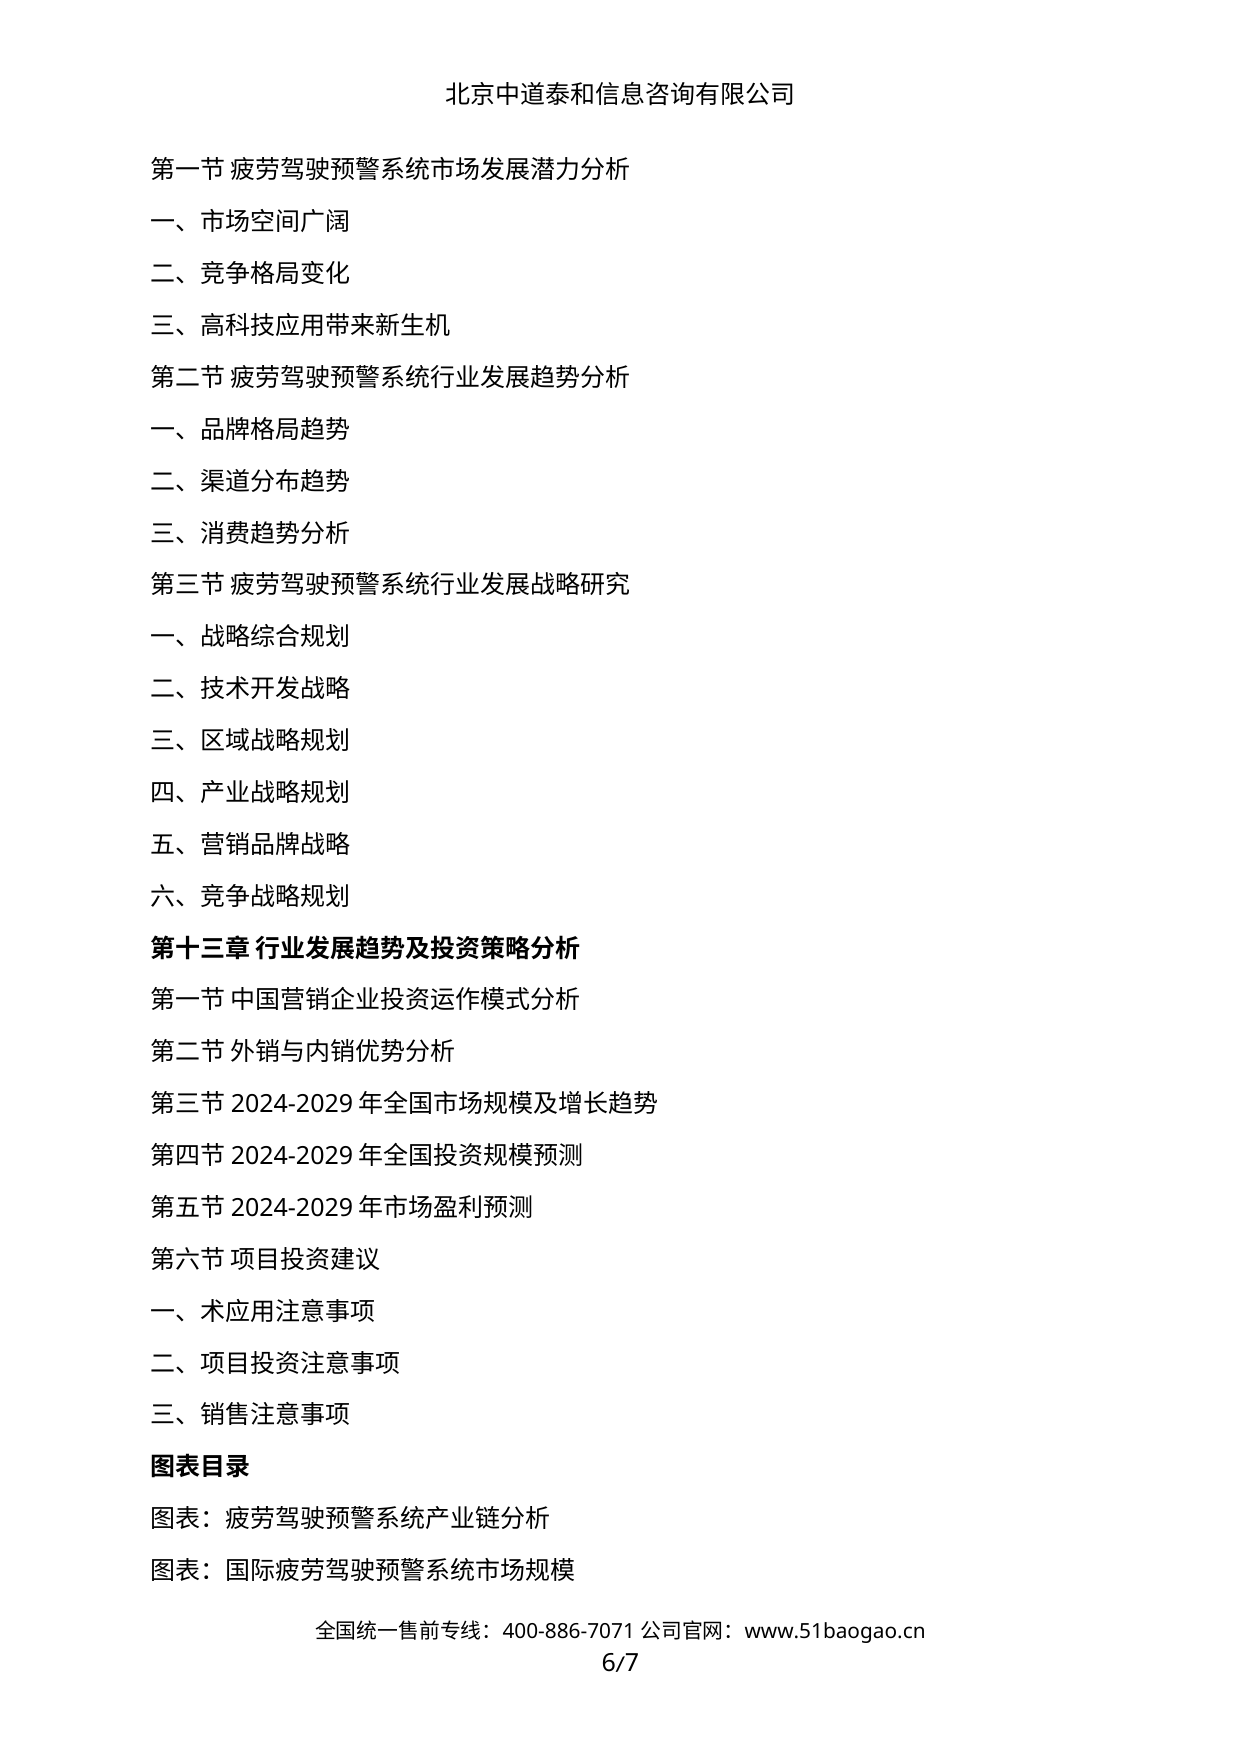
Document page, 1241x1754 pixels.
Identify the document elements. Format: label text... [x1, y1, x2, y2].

text 二、渠道分布趋势 [150, 461, 1090, 497]
text 第十三章 行业发展趋势及投资策略分析 [150, 928, 1090, 964]
text 图表：国际疲劳驾驶预警系统市场规模 [150, 1551, 1090, 1587]
text 二、技术开发战略 [150, 669, 1090, 705]
text 一、市场空间广阔 [150, 202, 1090, 238]
text 三、高科技应用带来新生机 [150, 306, 1090, 342]
text 第二节 外销与内销优势分析 [150, 1032, 1090, 1068]
text 第六节 项目投资建议 [150, 1239, 1090, 1276]
text 一、品牌格局趋势 [150, 409, 1090, 446]
text 图表：疲劳驾驶预警系统产业链分析 [150, 1499, 1090, 1535]
text 第三节 2024-2029年全国市场规模及增长趋势 [150, 1084, 1090, 1120]
text 三、销售注意事项 [150, 1395, 1090, 1431]
text 二、竞争格局变化 [150, 254, 1090, 290]
text 三、区域战略规划 [150, 721, 1090, 757]
text 第一节 疲劳驾驶预警系统市场发展潜力分析 [150, 150, 1090, 186]
text 第三节 疲劳驾驶预警系统行业发展战略研究 [150, 565, 1090, 601]
text 一、战略综合规划 [150, 617, 1090, 653]
text 五、营销品牌战略 [150, 824, 1090, 861]
text 二、项目投资注意事项 [150, 1343, 1090, 1379]
text 第四节 2024-2029年全国投资规模预测 [150, 1136, 1090, 1172]
text 第二节 疲劳驾驶预警系统行业发展趋势分析 [150, 357, 1090, 394]
text 第五节 2024-2029年市场盈利预测 [150, 1187, 1090, 1224]
text 六、竞争战略规划 [150, 876, 1090, 912]
text 一、术应用注意事项 [150, 1291, 1090, 1327]
text 三、消费趋势分析 [150, 513, 1090, 549]
text 四、产业战略规划 [150, 772, 1090, 809]
text 图表目录 [150, 1447, 1090, 1483]
text 第一节 中国营销企业投资运作模式分析 [150, 980, 1090, 1016]
